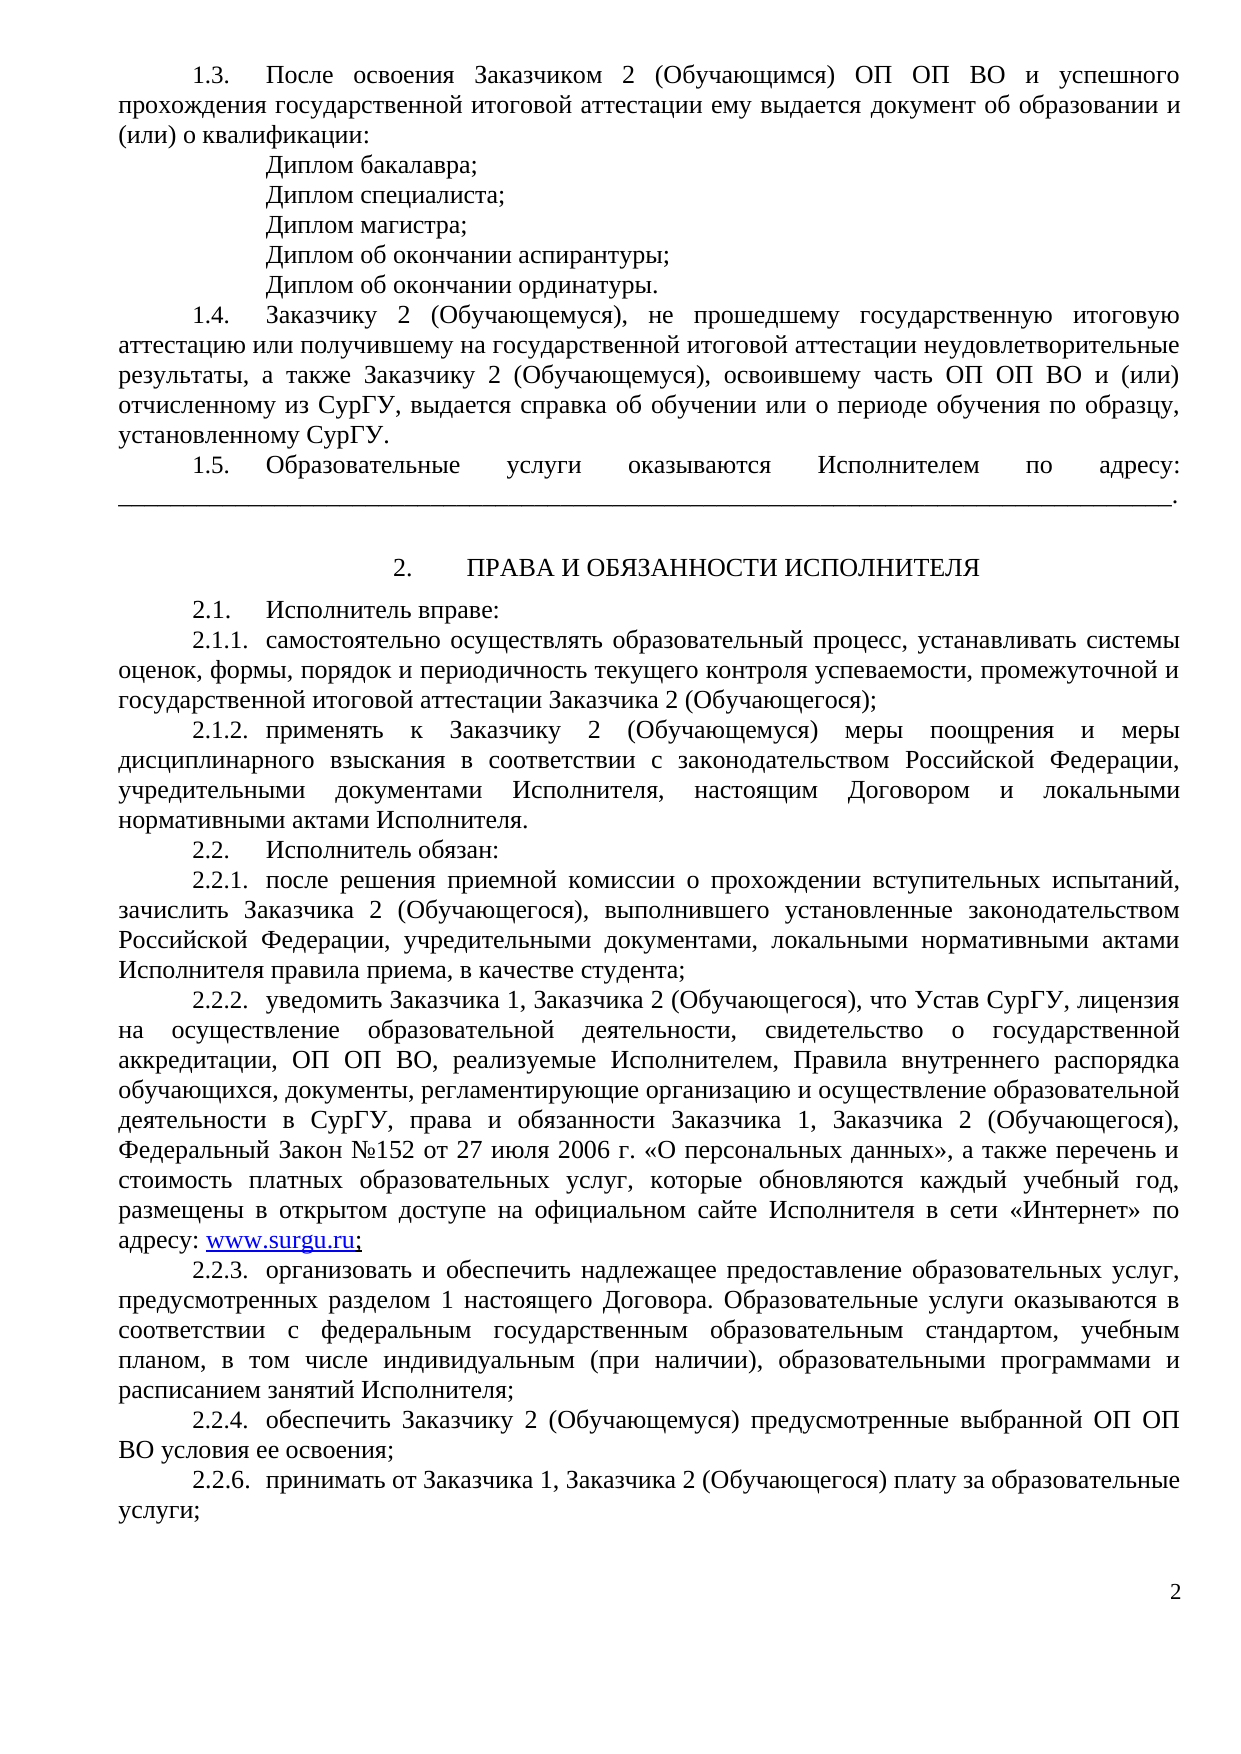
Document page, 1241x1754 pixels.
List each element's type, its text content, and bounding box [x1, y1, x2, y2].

list Образовательные услуги оказываются Исполнителем по адресу: _________________________________________________________________________________. [118, 449, 1181, 509]
list организовать и обеспечить надлежащее предоставление образовательных услуг, предусмотренных разделом 1 настоящего Договора. Образовательные услуги оказываются в соответствии с федеральным государственным образовательным стандартом, учебным планом, в том числе индивидуальным (при наличии), образовательными программами и расписанием занятий Исполнителя; [118, 1254, 1181, 1404]
list Исполнитель вправе: [118, 594, 1181, 624]
list применять к Заказчику 2 (Обучающемуся) меры поощрения и меры дисциплинарного взыскания в соответствии с законодательством Российской Федерации, учредительными документами Исполнителя, настоящим Договором и локальными нормативными актами Исполнителя. [118, 714, 1181, 834]
list  Диплом об окончании аспирантуры; [192, 239, 1181, 269]
list  Диплом специалиста; [192, 179, 1181, 209]
list уведомить Заказчика 1, Заказчика 2 (Обучающегося), что Устав СурГУ, лицензия на осуществление образовательной деятельности, свидетельство о государственной аккредитации, ОП ОП ВО, реализуемые Исполнителем, Правила внутреннего распорядка обучающихся, документы, регламентирующие организацию и осуществление образовательной деятельности в СурГУ, права и обязанности Заказчика 1, Заказчика 2 (Обучающегося), Федеральный Закон №152 от 27 июля . «О персональных данных», а также перечень и стоимость платных образовательных услуг, которые обновляются каждый учебный год, размещены в открытом доступе на официальном сайте Исполнителя в сети «Интернет» по адресу: www.surgu.ru; [118, 984, 1181, 1254]
list  Диплом бакалавра; [192, 149, 1181, 179]
list После освоения Заказчиком 2 (Обучающимся) ОП ОП ВО и успешного прохождения государственной итоговой аттестации ему выдается документ об образовании и (или) о квалификации: [118, 59, 1181, 149]
list принимать от Заказчика 1, Заказчика 2 (Обучающегося) плату за образовательные услуги; [118, 1464, 1181, 1524]
list ПРАВА И ОБЯЗАННОСТИ ИСПОЛНИТЕЛЯ [118, 552, 1181, 582]
list самостоятельно осуществлять образовательный процесс, устанавливать системы оценок, формы, порядок и периодичность текущего контроля успеваемости, промежуточной и государственной итоговой аттестации Заказчика 2 (Обучающегося); [118, 624, 1181, 714]
list обеспечить Заказчику 2 (Обучающемуся) предусмотренные выбранной ОП ОП ВО условия ее освоения; [118, 1404, 1181, 1464]
list  Диплом об окончании ординатуры. [192, 269, 1181, 299]
list  Диплом магистра; [192, 209, 1181, 239]
list Заказчику 2 (Обучающемуся), не прошедшему государственную итоговую аттестацию или получившему на государственной итоговой аттестации неудовлетворительные результаты, а также Заказчику 2 (Обучающемуся), освоившему часть ОП ОП ВО и (или) отчисленному из СурГУ, выдается справка об обучении или о периоде обучения по образцу, установленному СурГУ. [118, 299, 1181, 449]
list Исполнитель обязан: [118, 834, 1181, 864]
list после решения приемной комиссии о прохождении вступительных испытаний, зачислить Заказчика 2 (Обучающегося), выполнившего установленные законодательством Российской Федерации, учредительными документами, локальными нормативными актами Исполнителя правила приема, в качестве студента; [118, 864, 1181, 984]
